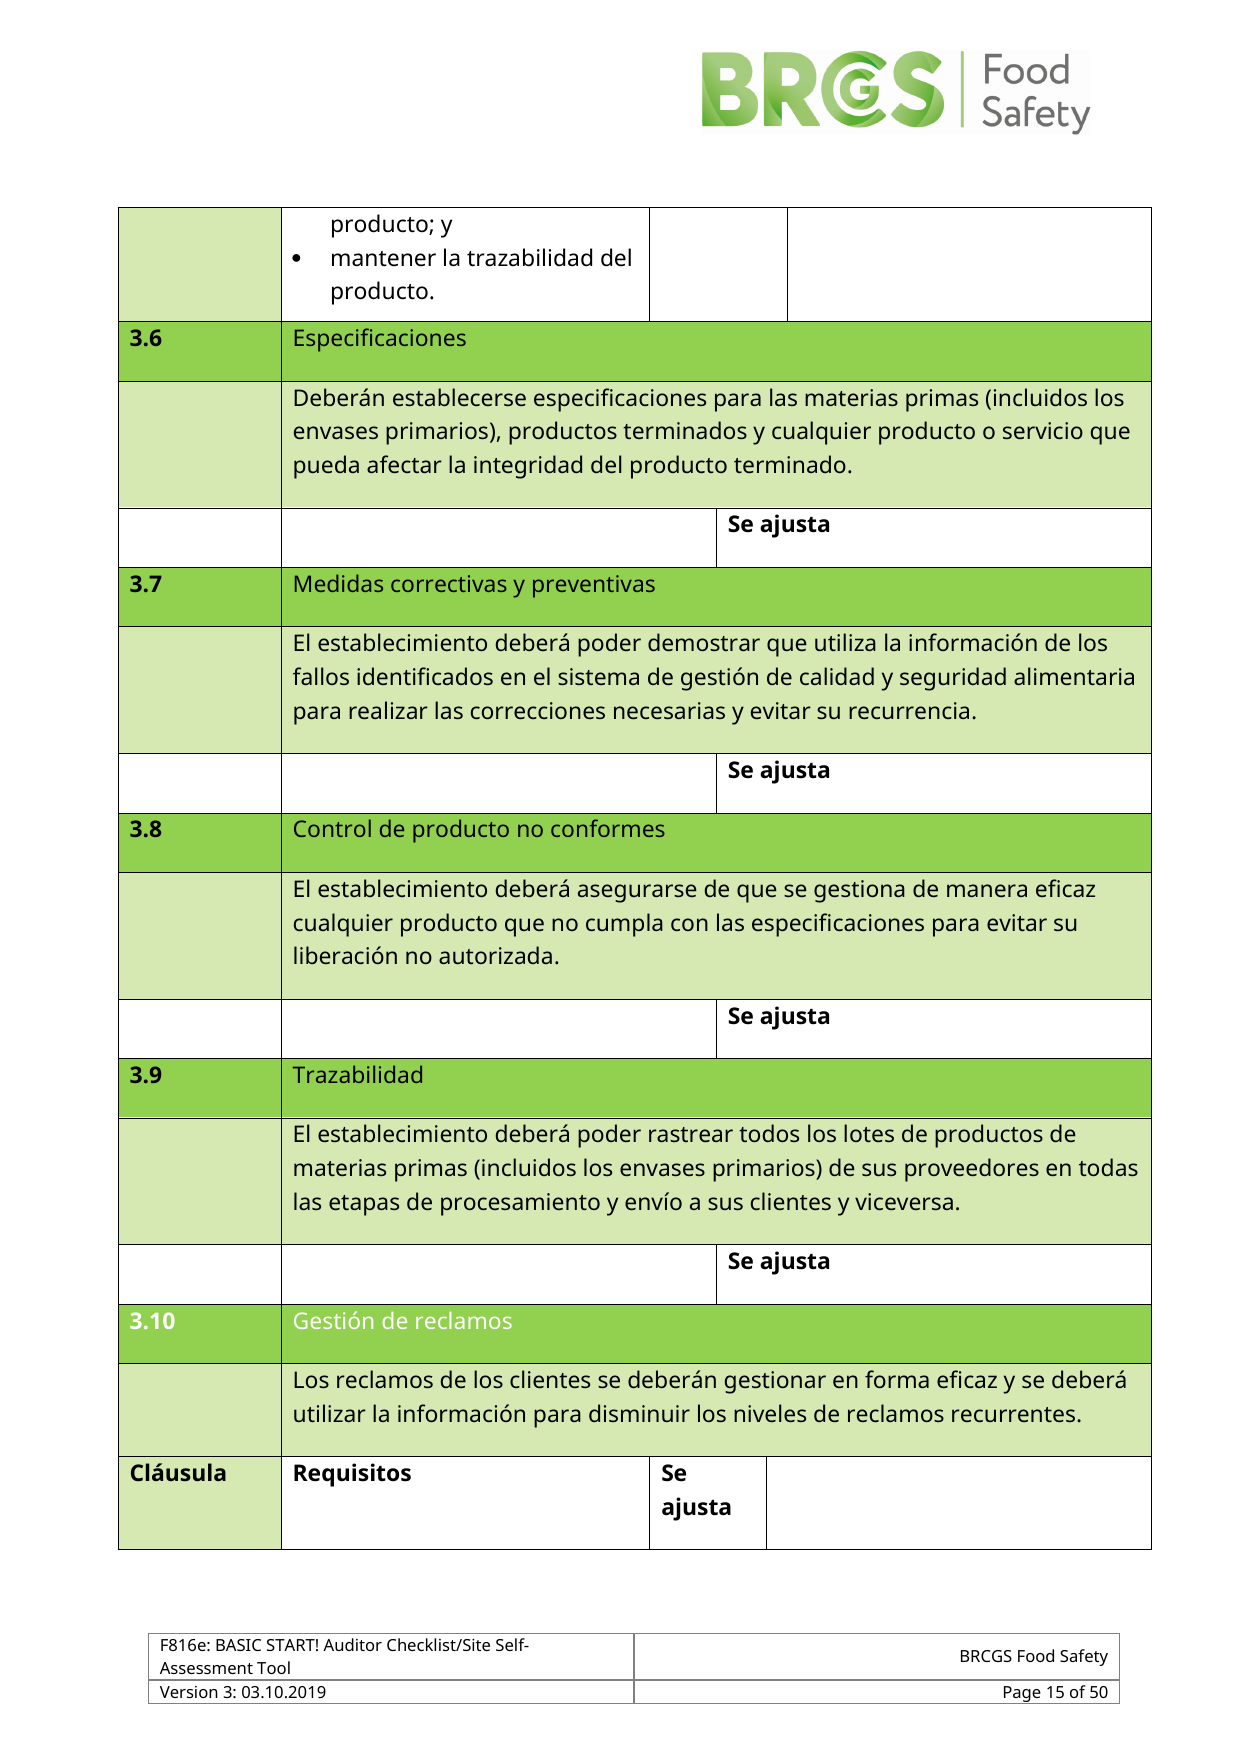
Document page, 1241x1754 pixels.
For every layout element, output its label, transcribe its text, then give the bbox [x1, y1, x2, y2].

table_cell Se ajusta [717, 509, 1151, 567]
table_cell [788, 208, 1151, 321]
table_cell [119, 509, 281, 567]
table_cell [119, 873, 281, 999]
table_cell Requisitos [282, 1457, 649, 1549]
table_cell Cláusula [119, 1457, 281, 1549]
table_cell [650, 208, 787, 321]
table_cell 3.9 [119, 1059, 281, 1117]
picture [699, 47, 1093, 138]
table_cell 3.6 [119, 322, 281, 381]
table_cell 3.7 [119, 568, 281, 626]
table_cell Medidas correctivas y preventivas [282, 568, 1151, 626]
table_cell [119, 1364, 281, 1456]
table_cell 3.10 [119, 1305, 281, 1363]
table_cell Trazabilidad [282, 1059, 1151, 1117]
table_cell 3.5.4.3 [119, 208, 281, 321]
table_cell Se ajusta [717, 1000, 1151, 1058]
table_cell [119, 754, 281, 812]
table_cell Se ajusta [717, 1245, 1151, 1304]
table_cell El establecimiento deberá asegurarse de que se gestiona de manera eficaz cualquier producto que no cumpla con las especificaciones para evitar su liberación no autorizada. [282, 873, 1151, 999]
table_cell [282, 509, 716, 567]
table_cell [119, 1119, 281, 1244]
table_cell [282, 1000, 716, 1058]
table_cell [767, 1457, 1151, 1549]
table_cell El establecimiento deberá poder demostrar que utiliza la información de los fallos identificados en el sistema de gestión de calidad y seguridad alimentaria para realizar las correcciones necesarias y evitar su recurrencia. [282, 627, 1151, 753]
table_cell Se ajusta [717, 754, 1151, 812]
table_cell [119, 1000, 281, 1058]
table_cell 3.8 [119, 814, 281, 872]
table_cell [119, 382, 281, 507]
table_cell Se ajusta [650, 1457, 766, 1549]
table_cell Gestión de reclamos [282, 1305, 1151, 1363]
table_cell [282, 1245, 716, 1304]
table_cell El establecimiento deberá poder rastrear todos los lotes de productos de materias primas (incluidos los envases primarios) de sus proveedores en todas las etapas de procesamiento y envío a sus clientes y viceversa. [282, 1119, 1151, 1244]
table_cell Los reclamos de los clientes se deberán gestionar en forma eficaz y se deberá utilizar la información para disminuir los niveles de reclamos recurrentes. [282, 1364, 1151, 1456]
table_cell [282, 208, 649, 321]
table_cell [119, 1245, 281, 1304]
table_cell Deberán establecerse especificaciones para las materias primas (incluidos los envases primarios), productos terminados y cualquier producto o servicio que pueda afectar la integridad del producto terminado. [282, 382, 1151, 507]
table_cell Especificaciones [282, 322, 1151, 381]
table_cell [282, 754, 716, 812]
table_cell Control de producto no conformes [282, 814, 1151, 872]
table_cell [119, 627, 281, 753]
